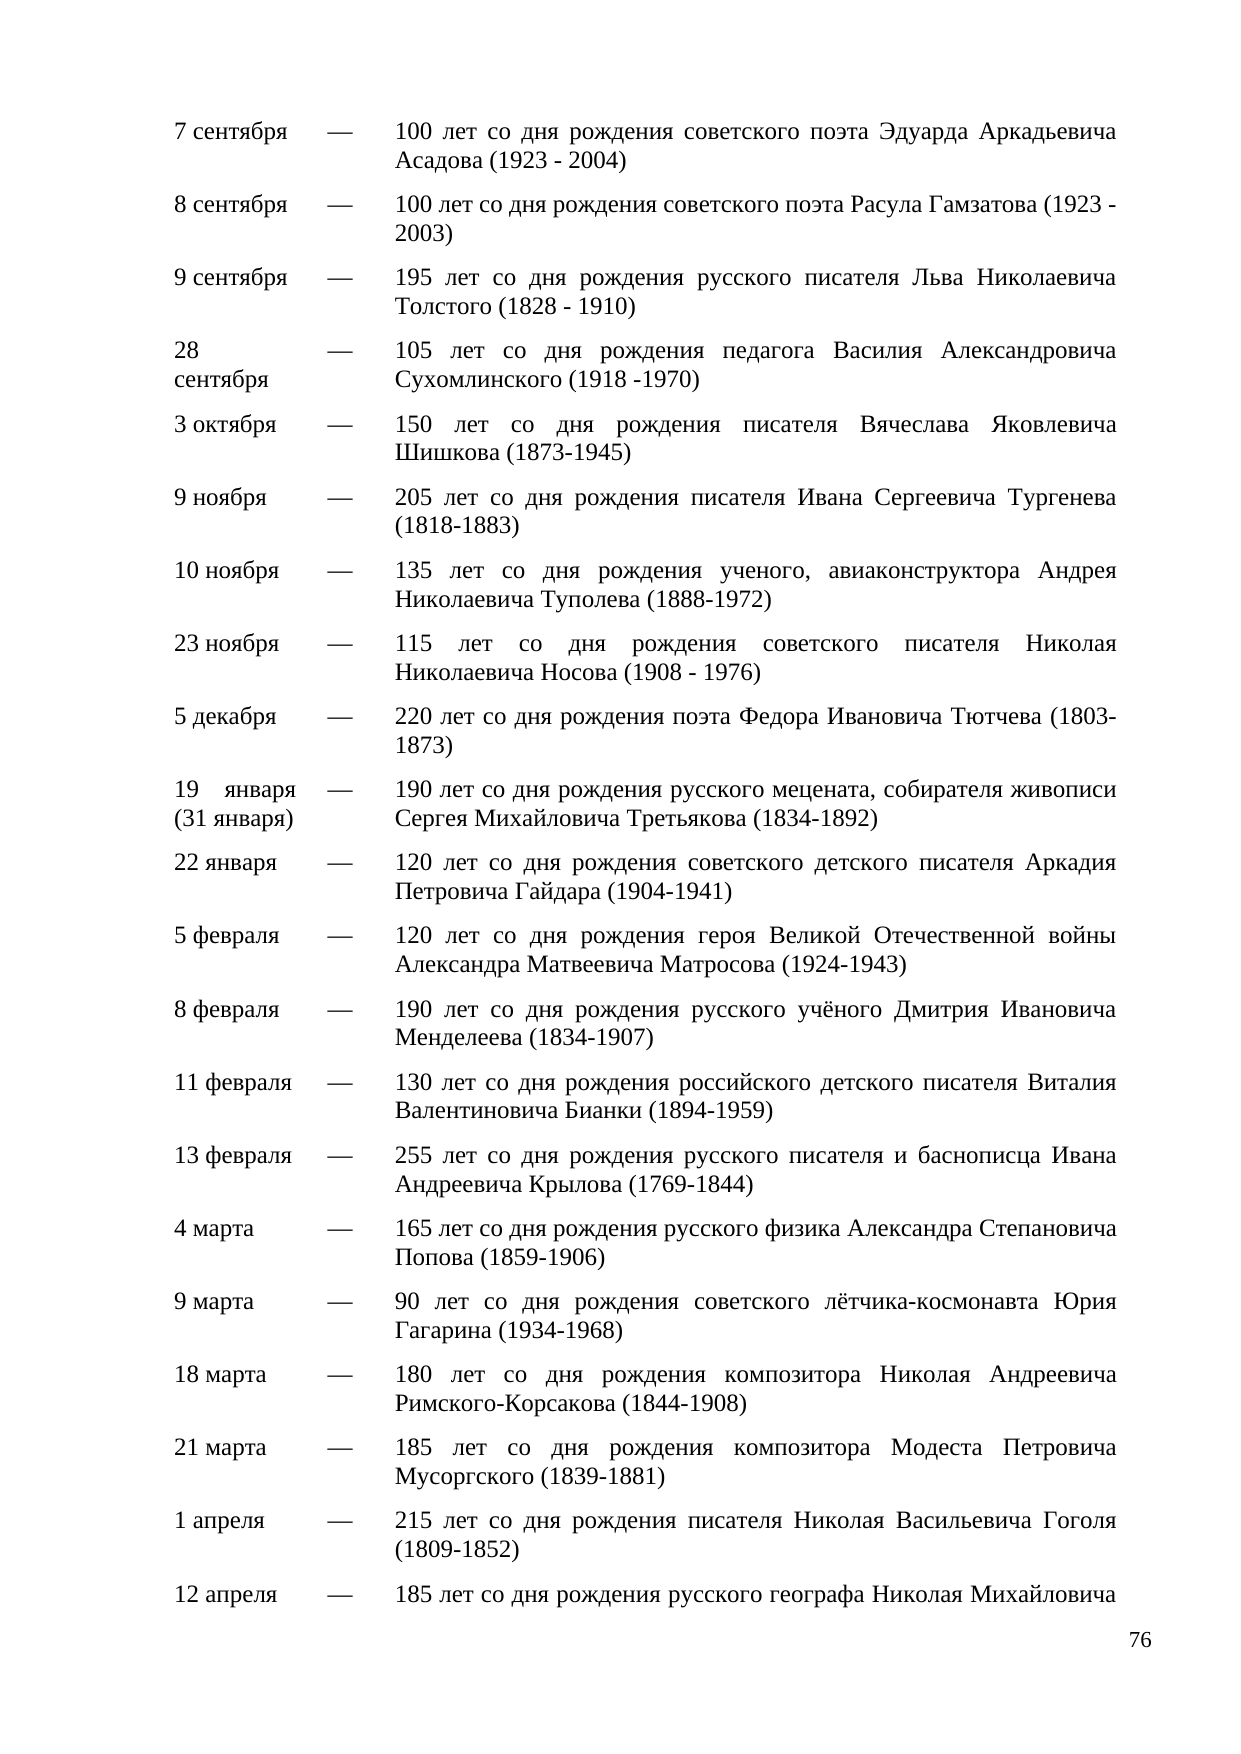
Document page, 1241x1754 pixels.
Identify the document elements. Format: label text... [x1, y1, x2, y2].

table_cell — [312, 255, 379, 328]
table_cell — [312, 913, 379, 986]
table_cell 12 апреля [158, 1571, 312, 1615]
table_cell 9 ноября [158, 474, 312, 547]
table_cell 1 апреля [158, 1498, 312, 1571]
table_cell 185 лет со дня рождения композитора Модеста Петровича Мусоргского (1839-1881) [379, 1425, 1133, 1498]
table_cell 5 февраля [158, 913, 312, 986]
table_cell 3 октября [158, 401, 312, 474]
table_cell 8 сентября [158, 181, 312, 254]
table_cell 255 лет со дня рождения русского писателя и баснописца Ивана Андреевича Крылова (1769-1844) [379, 1132, 1133, 1205]
table_header — [312, 108, 379, 181]
table_cell — [312, 1059, 379, 1132]
table_cell 215 лет со дня рождения писателя Николая Васильевича Гоголя (1809-1852) [379, 1498, 1133, 1571]
table_cell 4 марта [158, 1205, 312, 1278]
table_cell 10 ноября [158, 547, 312, 620]
table_cell 180 лет со дня рождения композитора Николая Андреевича Римского-Корсакова (1844-1908) [379, 1351, 1133, 1424]
table_cell 21 марта [158, 1425, 312, 1498]
table_cell — [312, 474, 379, 547]
table_cell 115 лет со дня рождения советского писателя Николая Николаевича Носова (1908 - 1976) [379, 620, 1133, 693]
table_cell 28 сентября [158, 328, 312, 401]
table_cell 9 марта [158, 1278, 312, 1351]
table_cell — [312, 547, 379, 620]
table_cell 105 лет со дня рождения педагога Василия Александровича Сухомлинского (1918 -1970) [379, 328, 1133, 401]
table_cell — [312, 1205, 379, 1278]
table_cell 9 сентября [158, 255, 312, 328]
table_header 7 сентября [158, 108, 312, 181]
table_cell 100 лет со дня рождения советского поэта Расула Гамзатова (1923 - 2003) [379, 181, 1133, 254]
table_cell 19 января (31 января) [158, 766, 312, 839]
table_cell 130 лет со дня рождения российского детского писателя Виталия Валентиновича Бианки (1894-1959) [379, 1059, 1133, 1132]
table_cell — [312, 620, 379, 693]
table_cell 195 лет со дня рождения русского писателя Льва Николаевича Толстого (1828 - 1910) [379, 255, 1133, 328]
table_cell — [312, 840, 379, 913]
table_cell — [312, 181, 379, 254]
table_cell 150 лет со дня рождения писателя Вячеслава Яковлевича Шишкова (1873-1945) [379, 401, 1133, 474]
table_cell — [312, 1278, 379, 1351]
table_cell 205 лет со дня рождения писателя Ивана Сергеевича Тургенева (1818-1883) [379, 474, 1133, 547]
table_header 100 лет со дня рождения советского поэта Эдуарда Аркадьевича Асадова (1923 - 2004) [379, 108, 1133, 181]
table_cell — [312, 1351, 379, 1424]
table_cell 8 февраля [158, 986, 312, 1059]
table_cell — [312, 401, 379, 474]
table_cell — [312, 328, 379, 401]
table_cell 135 лет со дня рождения ученого, авиаконструктора Андрея Николаевича Туполева (1888-1972) [379, 547, 1133, 620]
table_cell 190 лет со дня рождения русского учёного Дмитрия Ивановича Менделеева (1834-1907) [379, 986, 1133, 1059]
table_cell — [312, 1425, 379, 1498]
table_cell 13 февраля [158, 1132, 312, 1205]
table_cell — [312, 1132, 379, 1205]
table_cell 22 января [158, 840, 312, 913]
table_cell — [312, 1498, 379, 1571]
table_cell 165 лет со дня рождения русского физика Александра Степановича Попова (1859-1906) [379, 1205, 1133, 1278]
table_cell — [312, 986, 379, 1059]
table_cell 190 лет со дня рождения русского мецената, собирателя живописи Сергея Михайловича Третьякова (1834-1892) [379, 766, 1133, 839]
table_cell 11 февраля [158, 1059, 312, 1132]
table_cell — [312, 1571, 379, 1615]
table_cell 90 лет со дня рождения советского лётчика-космонавта Юрия Гагарина (1934-1968) [379, 1278, 1133, 1351]
table_cell 23 ноября [158, 620, 312, 693]
table_cell — [312, 766, 379, 839]
table_cell — [312, 693, 379, 766]
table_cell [379, 1571, 1133, 1615]
table_cell 120 лет со дня рождения героя Великой Отечественной войны Александра Матвеевича Матросова (1924-1943) [379, 913, 1133, 986]
table_cell 18 марта [158, 1351, 312, 1424]
table_cell 220 лет со дня рождения поэта Федора Ивановича Тютчева (1803-1873) [379, 693, 1133, 766]
table_cell 120 лет со дня рождения советского детского писателя Аркадия Петровича Гайдара (1904-1941) [379, 840, 1133, 913]
table_cell 5 декабря [158, 693, 312, 766]
